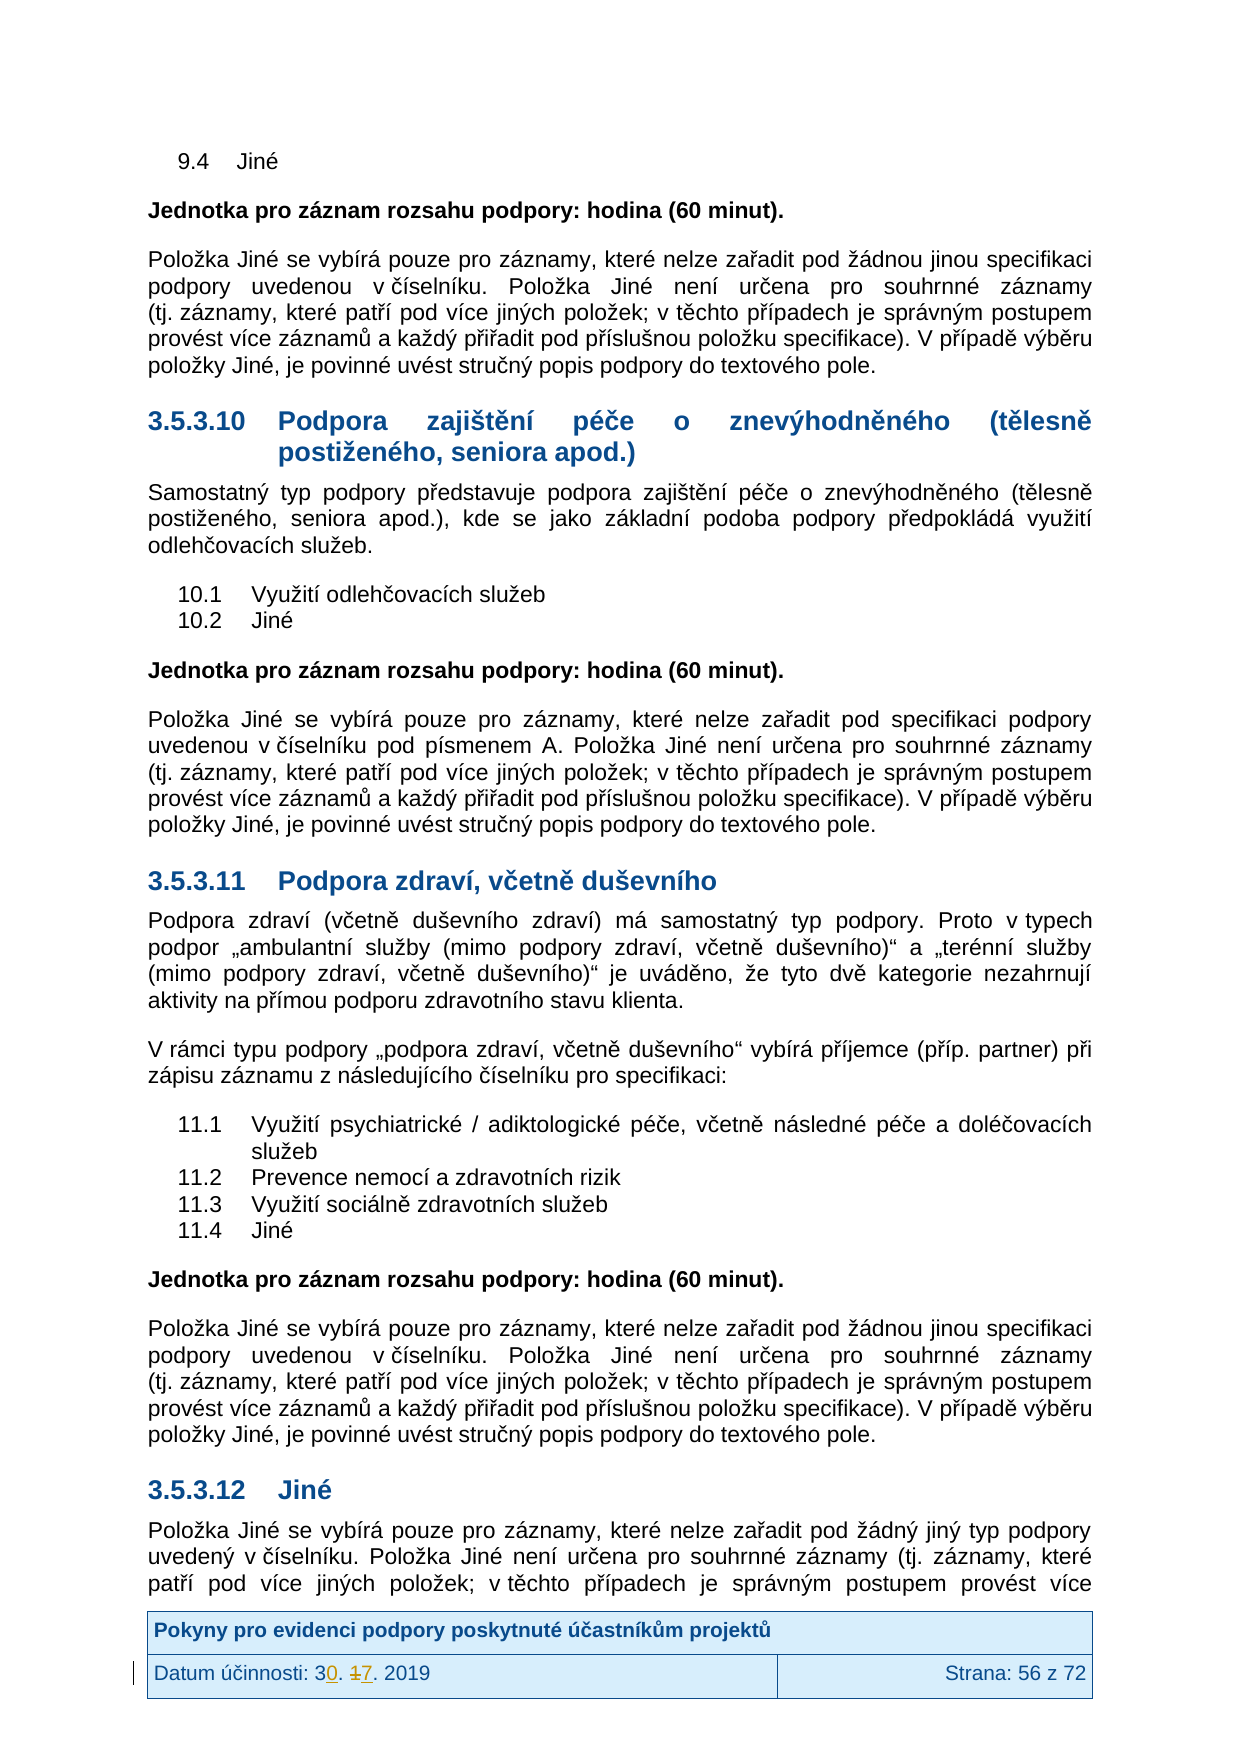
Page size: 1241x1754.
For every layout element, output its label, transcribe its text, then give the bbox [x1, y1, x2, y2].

subtitle Podpora zdraví, včetně duševního [148, 865, 1092, 896]
subtitle Jiné [148, 1474, 1092, 1506]
text Položka Jiné se vybírá pouze pro záznamy, které nelze zařadit pod specifikaci podpory uvedenou v číselníku pod písmenem A. Položka Jiné není určena pro souhrnné záznamy (tj. záznamy, které patří pod více jiných položek; v těchto případech je správným postupem provést více záznamů a každý přiřadit pod příslušnou položku specifikace). V případě výběru položky Jiné, je povinné uvést stručný popis podpory do textového pole. [148, 706, 1092, 838]
text V rámci typu podpory „podpora zdraví, včetně duševního“ vybírá příjemce (příp. partner) při zápisu záznamu z následujícího číselníku pro specifikaci: [148, 1036, 1092, 1088]
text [148, 1517, 1092, 1596]
text Jednotka pro záznam rozsahu podpory: hodina (60 minut). [148, 197, 1092, 223]
list Jiné [177, 148, 1092, 174]
list Využití psychiatrické / adiktologické péče, včetně následné péče a doléčovacích služeb [177, 1111, 1092, 1164]
list Využití odlehčovacích služeb [177, 581, 1092, 607]
text Samostatný typ podpory představuje podpora zajištění péče o znevýhodněného (tělesně postiženého, seniora apod.), kde se jako základní podoba podpory předpokládá využití odlehčovacích služeb. [148, 479, 1092, 558]
list Využití sociálně zdravotních služeb [177, 1191, 1092, 1217]
text Jednotka pro záznam rozsahu podpory: hodina (60 minut). [148, 657, 1092, 683]
text Jednotka pro záznam rozsahu podpory: hodina (60 minut). [148, 1266, 1092, 1292]
text Podpora zdraví (včetně duševního zdraví) má samostatný typ podpory. Proto v typech podpor „ambulantní služby (mimo podpory zdraví, včetně duševního)“ a „terénní služby (mimo podpory zdraví, včetně duševního)“ je uváděno, že tyto dvě kategorie nezahrnují aktivity na přímou podporu zdravotního stavu klienta. [148, 907, 1092, 1013]
text Položka Jiné se vybírá pouze pro záznamy, které nelze zařadit pod žádnou jinou specifikaci podpory uvedenou v číselníku. Položka Jiné není určena pro souhrnné záznamy (tj. záznamy, které patří pod více jiných položek; v těchto případech je správným postupem provést více záznamů a každý přiřadit pod příslušnou položku specifikace). V případě výběru položky Jiné, je povinné uvést stručný popis podpory do textového pole. [148, 246, 1092, 378]
subtitle Podpora zajištění péče o znevýhodněného (tělesně postiženého, seniora apod.) [148, 405, 1092, 468]
list Jiné [177, 1217, 1092, 1243]
list Prevence nemocí a zdravotních rizik [177, 1164, 1092, 1191]
list Jiné [177, 607, 1092, 634]
text Položka Jiné se vybírá pouze pro záznamy, které nelze zařadit pod žádnou jinou specifikaci podpory uvedenou v číselníku. Položka Jiné není určena pro souhrnné záznamy (tj. záznamy, které patří pod více jiných položek; v těchto případech je správným postupem provést více záznamů a každý přiřadit pod příslušnou položku specifikace). V případě výběru položky Jiné, je povinné uvést stručný popis podpory do textového pole. [148, 1315, 1092, 1447]
